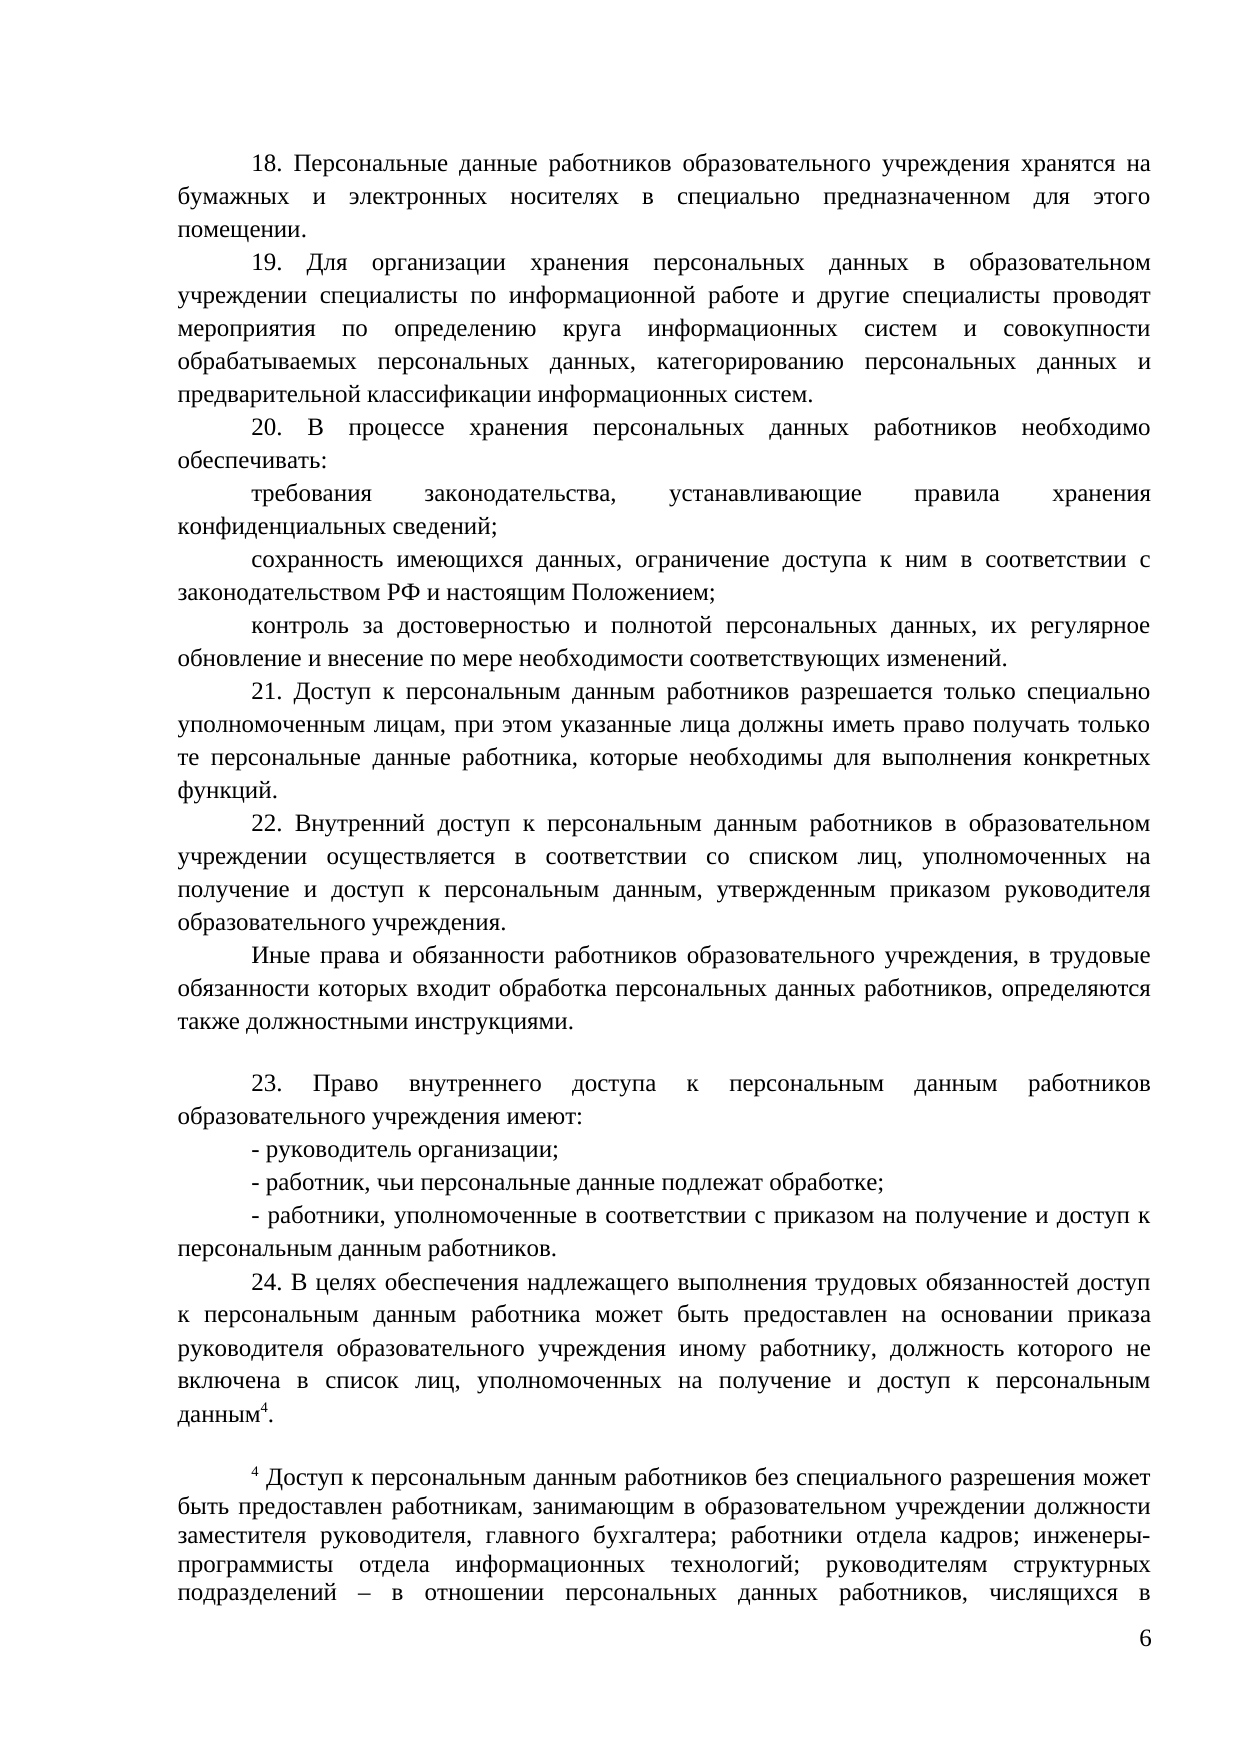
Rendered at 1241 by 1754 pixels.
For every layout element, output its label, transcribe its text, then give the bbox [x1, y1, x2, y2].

text Иные права и обязанности работников образовательного учреждения, в трудовые обязанности которых входит обработка персональных данных работников, определяются также должностными инструкциями. [177, 940, 1152, 1035]
text контроль за достоверностью и полнотой персональных данных, их регулярное обновление и внесение по мере необходимости соответствующих изменений. [177, 610, 1152, 672]
text 18. Персональные данные работников образовательного учреждения хранятся на бумажных и электронных носителях в специально предназначенном для этого помещении. [177, 148, 1152, 242]
text требования законодательства, устанавливающие правила хранения конфиденциальных сведений; [177, 478, 1152, 540]
text сохранность имеющихся данных, ограничение доступа к ним в соответствии с законодательством РФ и настоящим Положением; [177, 544, 1152, 606]
text - руководитель организации; [177, 1134, 1152, 1163]
text 20. В процессе хранения персональных данных работников необходимо обеспечивать: [177, 412, 1152, 474]
text 23. Право внутреннего доступа к персональным данным работников образовательного учреждения имеют: [177, 1068, 1152, 1130]
text 22. Внутренний доступ к персональным данным работников в образовательном учреждении осуществляется в соответствии со списком лиц, уполномоченных на получение и доступ к персональным данным, утвержденным приказом руководителя образовательного учреждения. [177, 808, 1152, 936]
text 24. В целях обеспечения надлежащего выполнения трудовых обязанностей доступ к персональным данным работника может быть предоставлен на основании приказа руководителя образовательного учреждения иному работнику, должность которого не включена в список лиц, уполномоченных на получение и доступ к персональным данным. [177, 1267, 1152, 1427]
text 19. Для организации хранения персональных данных в образовательном учреждении специалисты по информационной работе и другие специалисты проводят мероприятия по определению круга информационных систем и совокупности обрабатываемых персональных данных, категорированию персональных данных и предварительной классификации информационных систем. [177, 247, 1152, 408]
text - работник, чьи персональные данные подлежат обработке; [177, 1167, 1152, 1196]
text 21. Доступ к персональным данным работников разрешается только специально уполномоченным лицам, при этом указанные лица должны иметь право получать только те персональные данные работника, которые необходимы для выполнения конкретных функций. [177, 676, 1152, 804]
text - работники, уполномоченные в соответствии с приказом на получение и доступ к персональным данным работников. [177, 1201, 1152, 1262]
